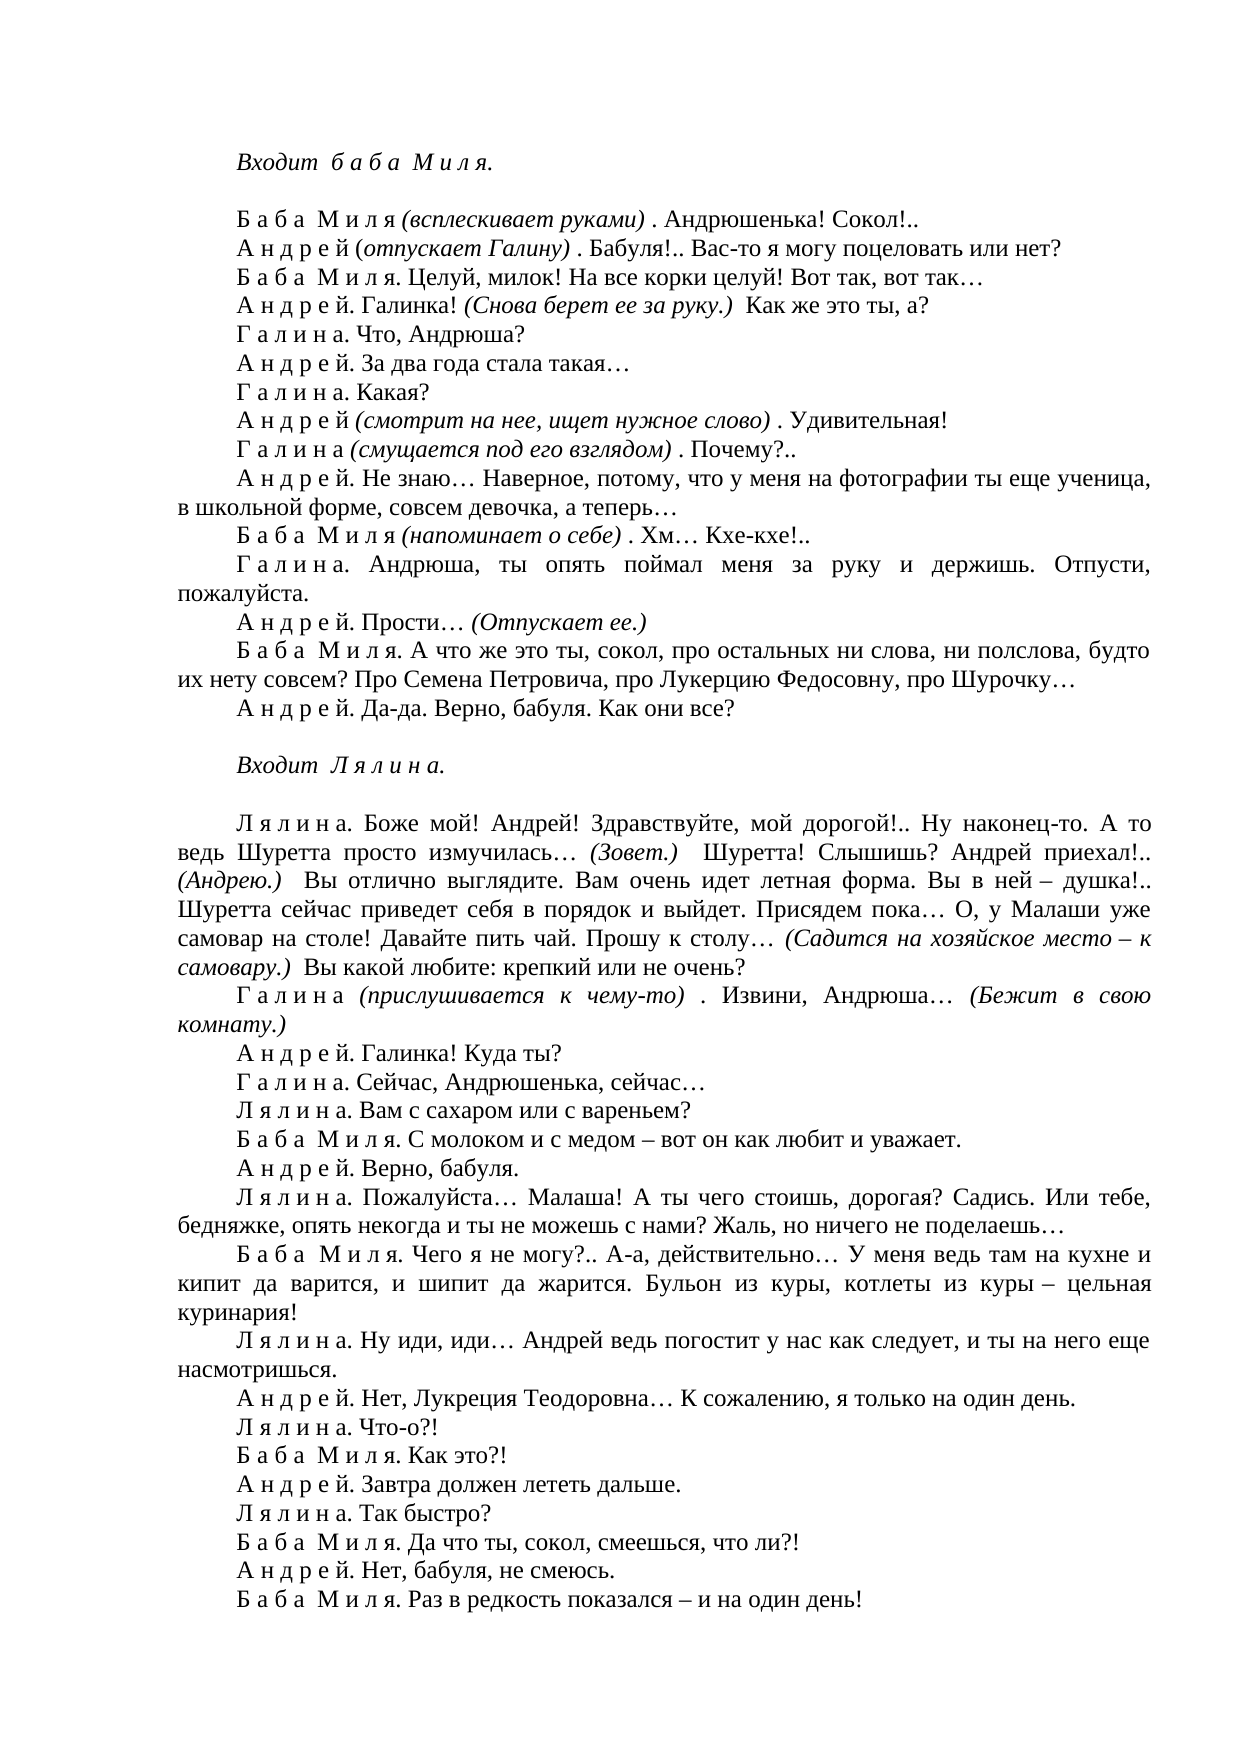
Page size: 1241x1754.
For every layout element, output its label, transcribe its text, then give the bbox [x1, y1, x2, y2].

text Б а б а М и л я. Чего я не могу?.. А-а, действительно… У меня ведь там на кухне и кипит да варится, и шипит да жарится. Бульон из куры, котлеты из куры – цельная куринария! [177, 1239, 1152, 1326]
text Б а б а М и л я. Целуй, милок! На все корки целуй! Вот так, вот так… [177, 262, 1152, 291]
text А н д р е й. Нет, бабуля, не смеюсь. [177, 1556, 1152, 1584]
text Г а л и н а (прислушивается к чему-то) . Извини, Андрюша… (Бежит в свою комнату.) [177, 981, 1152, 1038]
text Входит б а б а М и л я. [177, 147, 1152, 176]
text А н д р е й. За два года стала такая… [177, 348, 1152, 377]
text Л я л и н а. Вам с сахаром или с вареньем? [177, 1096, 1152, 1124]
text Л я л и н а. Что-о?! [177, 1412, 1152, 1441]
text Б а б а М и л я. Раз в редкость показался – и на один день! [177, 1584, 1152, 1613]
text А н д р е й. Галинка! (Снова берет ее за руку.) Как же это ты, а? [177, 291, 1152, 319]
text Б а б а М и л я (напоминает о себе) . Хм… Кхе-кхе!.. [177, 521, 1152, 549]
text Входит Л я л и н а. [177, 751, 1152, 779]
text Л я л и н а. Пожалуйста… Малаша! А ты чего стоишь, дорогая? Садись. Или тебе, бедняжке, опять некогда и ты не можешь с нами? Жаль, но ничего не поделаешь… [177, 1182, 1152, 1239]
text А н д р е й. Верно, бабуля. [177, 1153, 1152, 1182]
text Г а л и н а. Андрюша, ты опять поймал меня за руку и держишь. Отпусти, пожалуйста. [177, 549, 1152, 607]
text Б а б а М и л я. Да что ты, сокол, смеешься, что ли?! [177, 1527, 1152, 1556]
text Б а б а М и л я. Как это?! [177, 1441, 1152, 1469]
text Л я л и н а. Ну иди, иди… Андрей ведь погостит у нас как следует, и ты на него еще насмотришься. [177, 1326, 1152, 1383]
text А н д р е й. Завтра должен лететь дальше. [177, 1469, 1152, 1498]
text Г а л и н а (смущается под его взглядом) . Почему?.. [177, 434, 1152, 463]
text А н д р е й. Не знаю… Наверное, потому, что у меня на фотографии ты еще ученица, в школьной форме, совсем девочка, а теперь… [177, 463, 1152, 521]
text Б а б а М и л я (всплескивает руками) . Андрюшенька! Сокол!.. [177, 204, 1152, 233]
text Г а л и н а. Сейчас, Андрюшенька, сейчас… [177, 1067, 1152, 1096]
text Б а б а М и л я. А что же это ты, сокол, про остальных ни слова, ни полслова, будто их нету совсем? Про Семена Петровича, про Лукерцию Федосовну, про Шурочку… [177, 636, 1152, 693]
text Б а б а М и л я. С молоком и с медом – вот он как любит и уважает. [177, 1124, 1152, 1153]
text А н д р е й. Да-да. Верно, бабуля. Как они все? [177, 693, 1152, 722]
text Л я л и н а. Так быстро? [177, 1498, 1152, 1527]
text А н д р е й. Галинка! Куда ты? [177, 1038, 1152, 1067]
text А н д р е й. Прости… (Отпускает ее.) [177, 607, 1152, 636]
text Г а л и н а. Какая? [177, 377, 1152, 406]
text Г а л и н а. Что, Андрюша? [177, 319, 1152, 348]
text Л я л и н а. Боже мой! Андрей! Здравствуйте, мой дорогой!.. Ну наконец-то. А то ведь Шуретта просто измучилась… (Зовет.) Шуретта! Слышишь? Андрей приехал!.. (Андрею.) Вы отлично выглядите. Вам очень идет летная форма. Вы в ней – душка!.. Шуретта сейчас приведет себя в порядок и выйдет. Присядем пока… О, у Малаши уже самовар на столе! Давайте пить чай. Прошу к столу… (Садится на хозяйское место – к самовару.) Вы какой любите: крепкий или не очень? [177, 808, 1152, 981]
text А н д р е й (отпускает Галину) . Бабуля!.. Вас-то я могу поцеловать или нет? [177, 233, 1152, 262]
text А н д р е й. Нет, Лукреция Теодоровна… К сожалению, я только на один день. [177, 1383, 1152, 1412]
text А н д р е й (смотрит на нее, ищет нужное слово) . Удивительная! [177, 406, 1152, 434]
